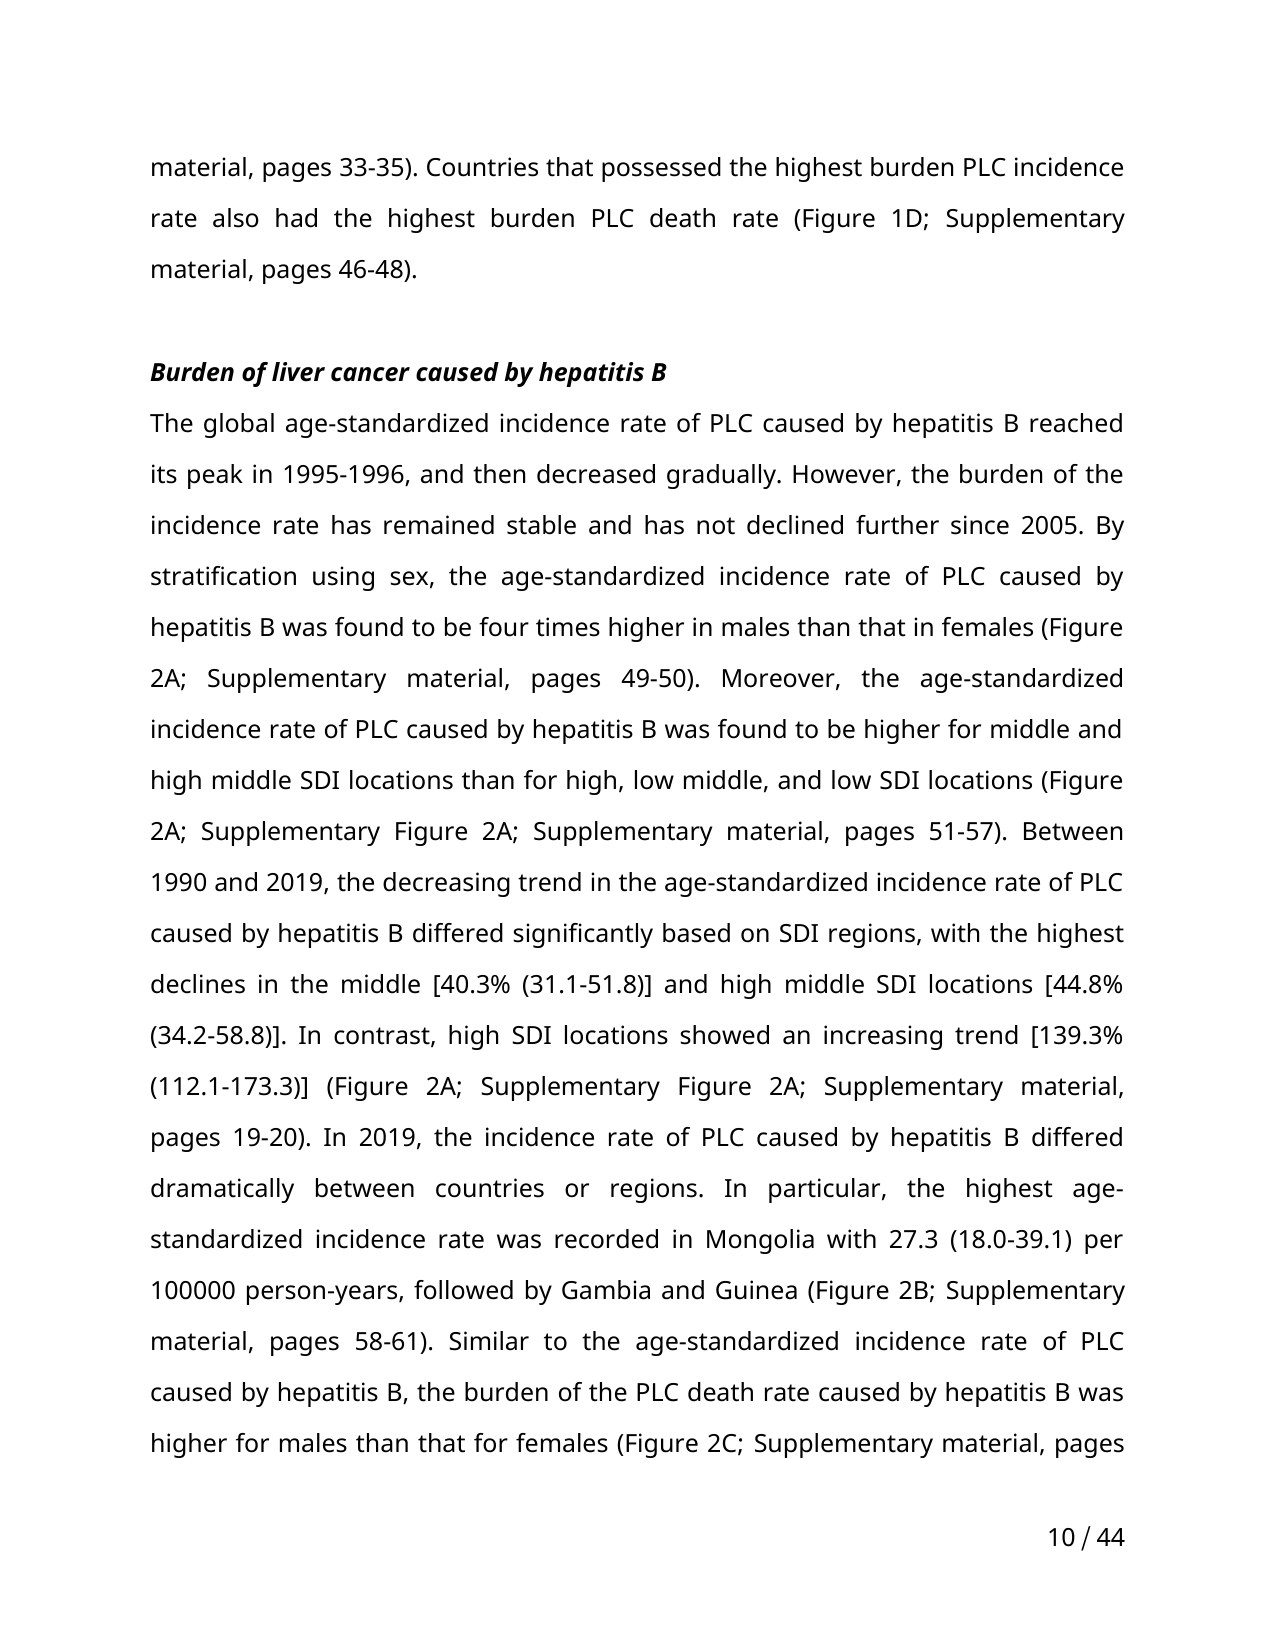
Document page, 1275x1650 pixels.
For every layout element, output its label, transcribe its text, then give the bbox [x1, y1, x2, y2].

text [150, 405, 1125, 1460]
text Burden of liver cancer caused by hepatitis B [150, 354, 1125, 388]
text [150, 150, 1125, 286]
